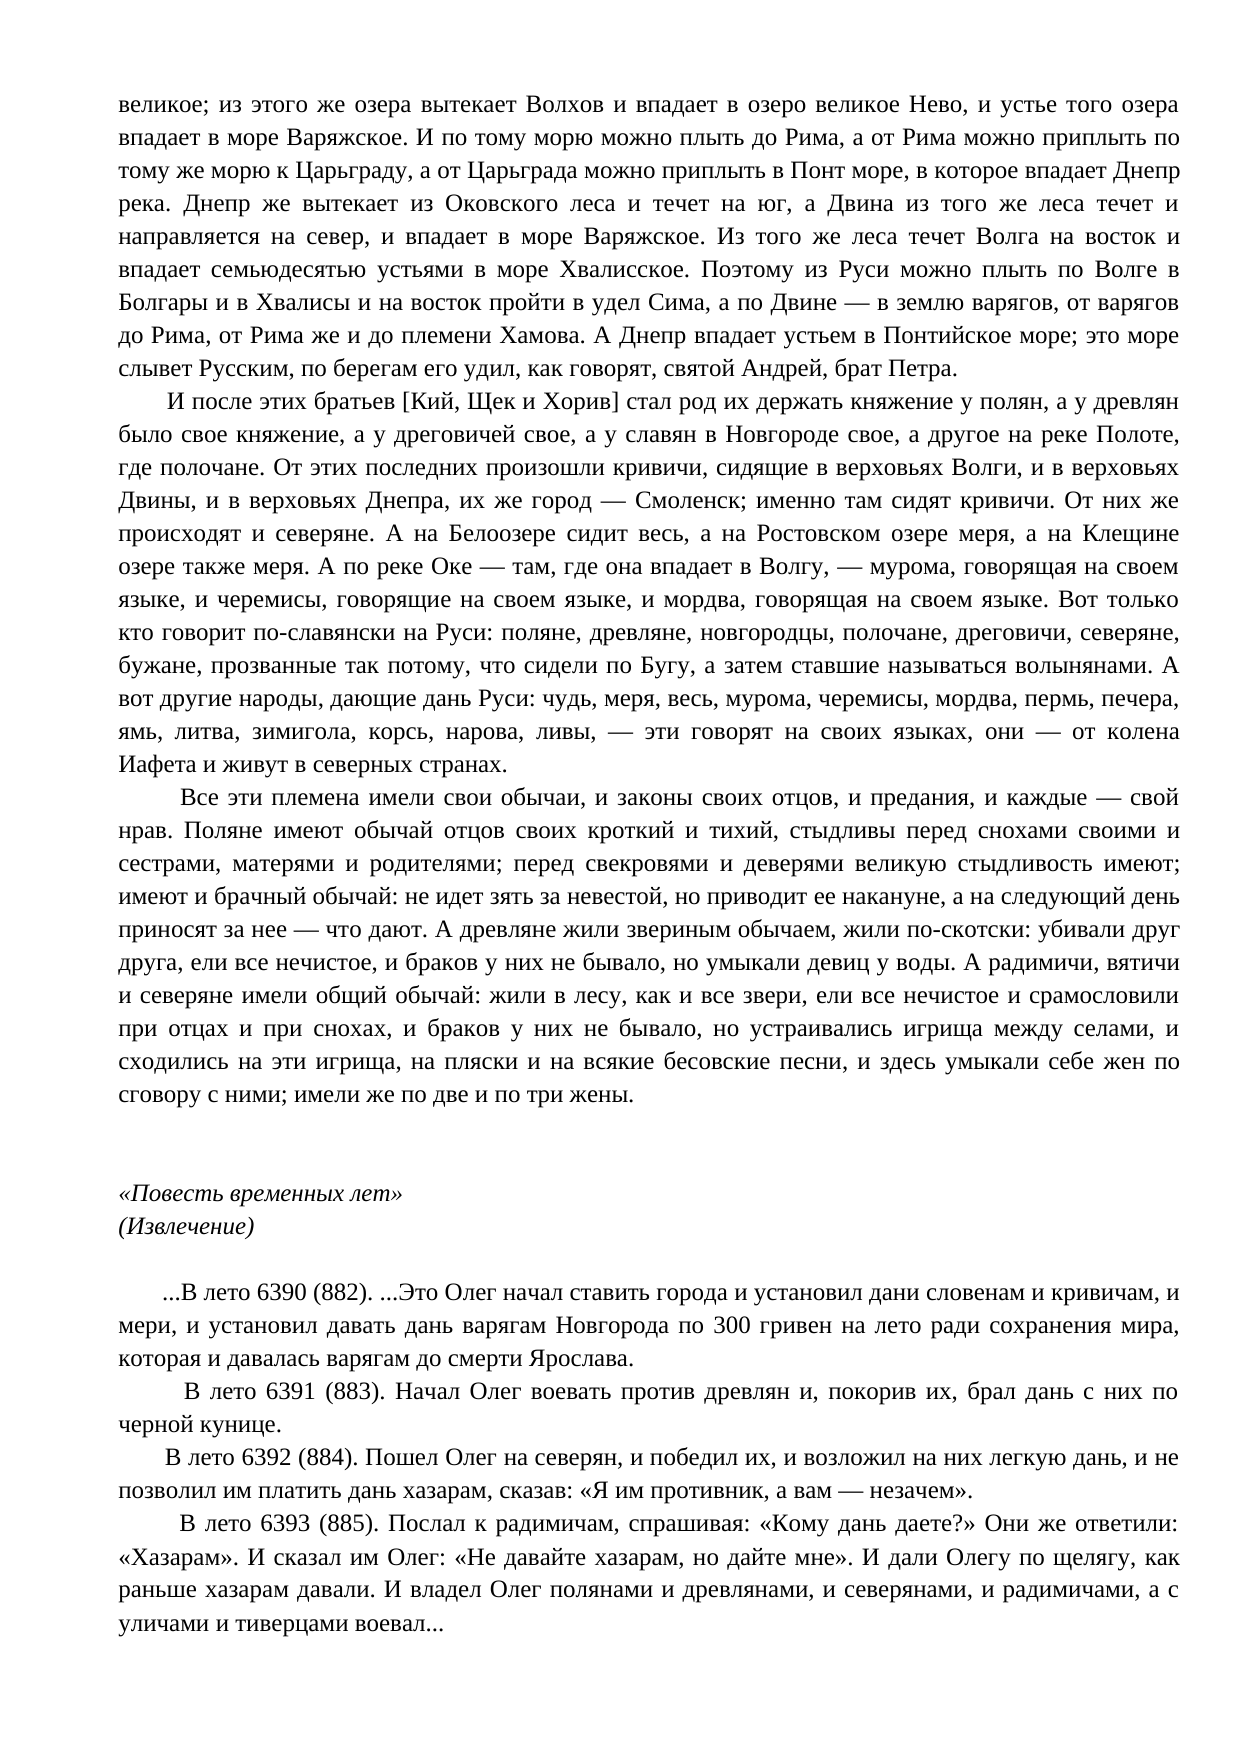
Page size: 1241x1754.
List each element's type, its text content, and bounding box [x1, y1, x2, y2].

text В лето 6392 (884). Пошел Олег на северян, и победил их, и возложил на них легкую дань, и не позволил им платить дань хазарам, сказав: «Я им противник, а вам — незачем». [118, 1442, 1181, 1504]
text И после этих братьев [Кий, Щек и Хорив] стал род их держать княжение у полян, а у древлян было свое княжение, а у дреговичей свое, а у славян в Новгороде свое, а другое на реке Полоте, где полочане. От этих последних произошли кривичи, сидящие в верховьях Волги, и в верховьях Двины, и в верховьях Днепра, их же город — Смоленск; именно там сидят кривичи. От них же происходят и северяне. А на Белоозере сидит весь, а на Ростовском озере меря, а на Клещине озере также меря. А по реке Оке — там, где она впадает в Волгу, — мурома, говорящая на своем языке, и черемисы, говорящие на своем языке, и мордва, говорящая на своем языке. Вот только кто говорит по-славянски на Руси: поляне, древляне, новгородцы, полочане, дреговичи, северяне, бужане, прозванные так потому, что сидели по Бугу, а затем ставшие называться волынянами. А вот другие народы, дающие дань Руси: чудь, меря, весь, мурома, черемисы, мордва, пермь, печера, ямь, литва, зимигола, корсь, нарова, ливы, — эти говорят на своих языках, они — от колена Иафета и живут в северных странах. [118, 386, 1181, 778]
text Все эти племена имели свои обычаи, и законы своих отцов, и предания, и каждые — свой нрав. Поляне имеют обычай отцов своих кроткий и тихий, стыдливы перед снохами своими и сестрами, матерями и родителями; перед свекровями и деверями великую стыдливость имеют; имеют и брачный обычай: не идет зять за невестой, но приводит ее накануне, а на следующий день приносят за нее — что дают. А древляне жили звериным обычаем, жили по-скотски: убивали друг друга, ели все нечистое, и браков у них не бывало, но умыкали девиц у воды. А радимичи, вятичи и северяне имели общий обычай: жили в лесу, как и все звери, ели все нечистое и срамословили при отцах и при снохах, и браков у них не бывало, но устраивались игрища между селами, и сходились на эти игрища, на пляски и на всякие бесовские песни, и здесь умыкали себе жен по сговору с ними; имели же по две и по три жены. [118, 782, 1181, 1108]
text В лето 6391 (883). Начал Олег воевать против древлян и, покорив их, брал дань с них по черной кунице. [118, 1376, 1181, 1438]
text «Повесть временных лет» [118, 1178, 1181, 1207]
text (Извлечение) [118, 1211, 1181, 1240]
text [118, 89, 1181, 382]
text В лето 6393 (885). Послал к радимичам, спрашивая: «Кому дань даете?» Они же ответили: «Хазарам». И сказал им Олег: «Не давайте хазарам, но дайте мне». И дали Олегу по щелягу, как раньше хазарам давали. И владел Олег полянами и древлянами, и северянами, и радимичами, а с уличами и тиверцами воевал... [118, 1508, 1181, 1636]
text ...В лето 6390 (882). ...Это Олег начал ставить города и установил дани словенам и кривичам, и мери, и установил давать дань варягам Новгорода по 300 гривен на лето ради сохранения мира, которая и давалась варягам до смерти Ярослава. [118, 1277, 1181, 1372]
